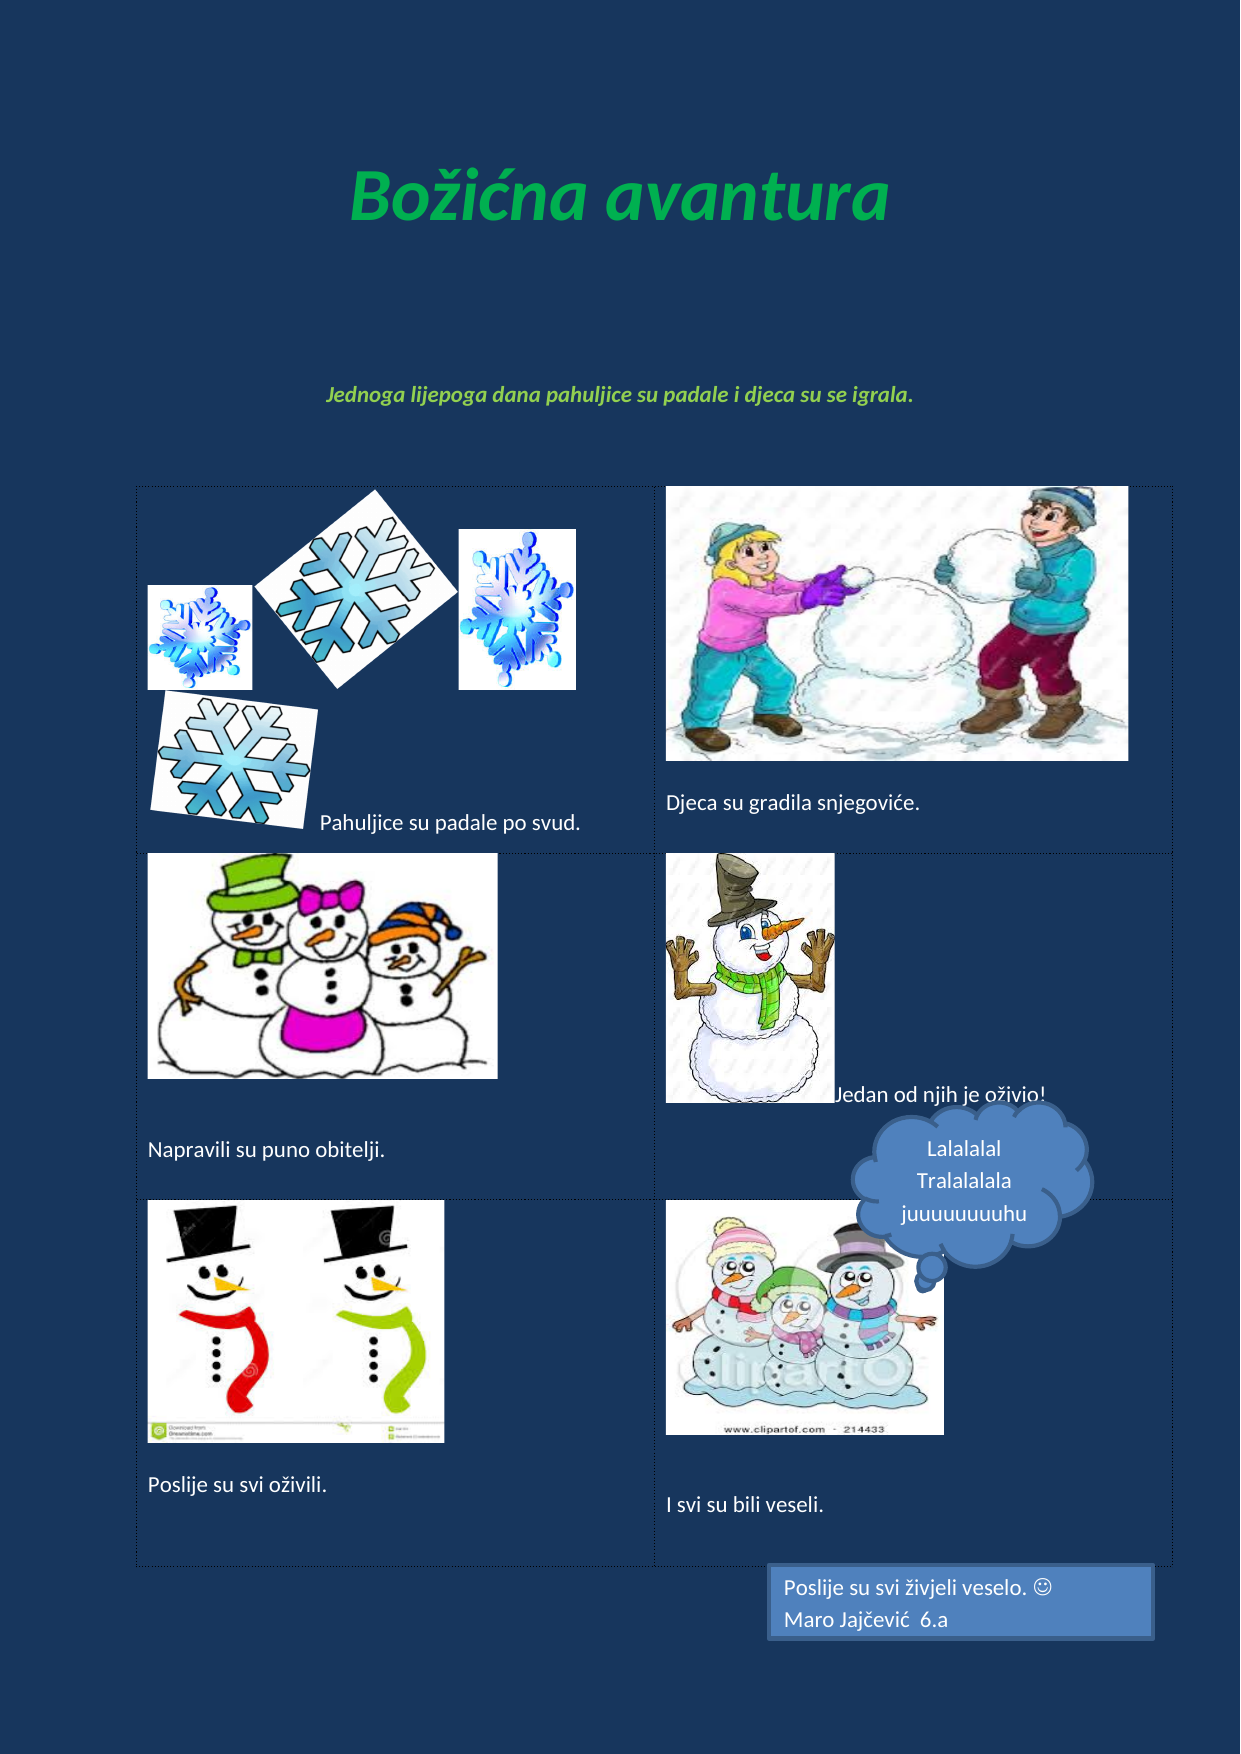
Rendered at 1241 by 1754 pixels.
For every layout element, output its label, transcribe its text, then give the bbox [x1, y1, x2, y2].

picture [151, 691, 317, 828]
picture [147, 853, 498, 1079]
table_cell Napravili su puno obitelji. [136, 853, 654, 1199]
table_header Djeca su gradila snjegoviće. [655, 486, 1173, 853]
picture [665, 486, 1129, 761]
picture [458, 529, 576, 690]
table_cell Poslije su svi oživili. [136, 1199, 654, 1566]
picture [665, 853, 835, 1103]
table_cell I svi su bili veseli. [655, 1199, 1173, 1566]
picture [147, 585, 253, 690]
text Jednoga lijepoga dana pahuljice su padale i djeca su se igrala. [148, 380, 1093, 408]
picture [255, 491, 457, 688]
table_header Pahuljice su padale po svud. [136, 486, 654, 853]
table_cell Jedan od njih je oživio! [655, 853, 1173, 1199]
picture [147, 1200, 445, 1443]
text Božićna avantura [148, 148, 1093, 239]
picture [665, 1200, 944, 1435]
